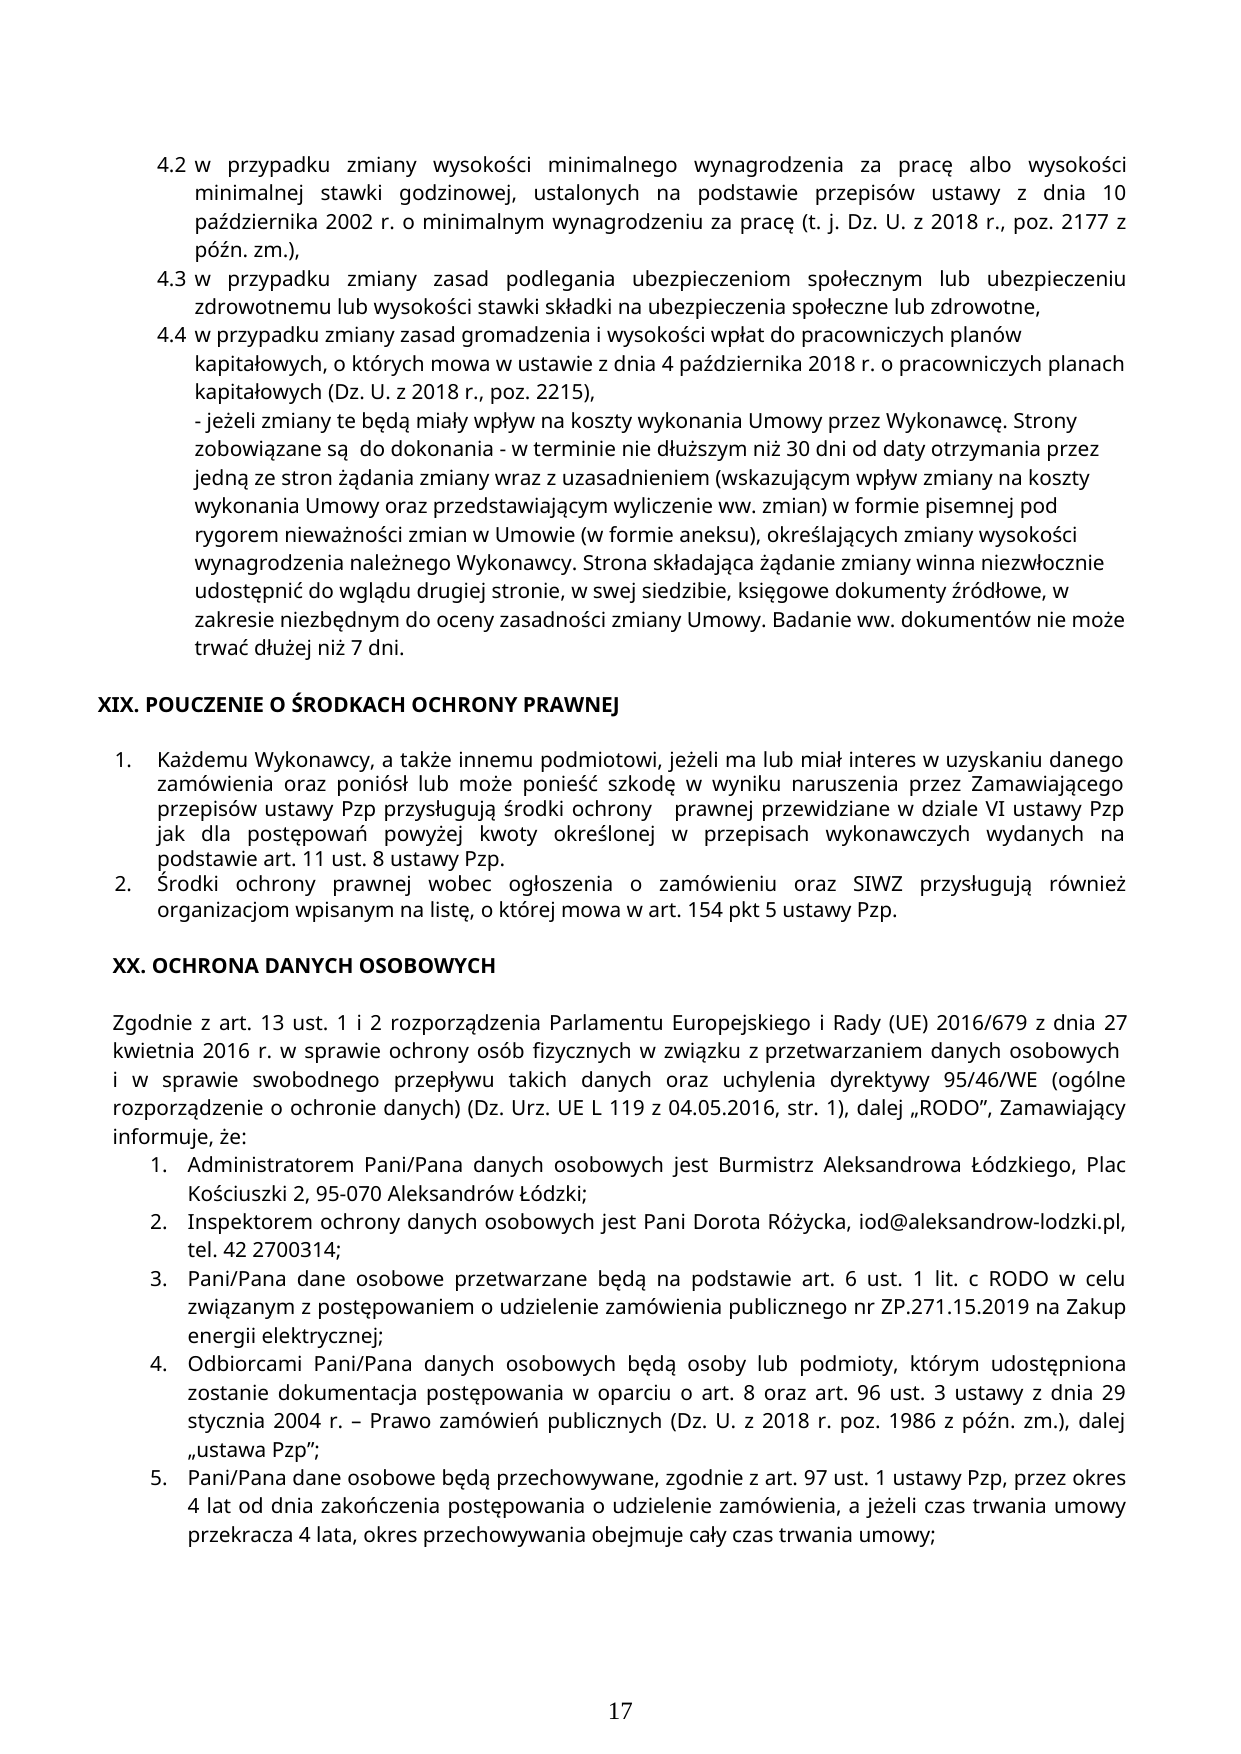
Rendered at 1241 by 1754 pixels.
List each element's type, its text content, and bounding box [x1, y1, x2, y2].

list w przypadku zmiany zasad podlegania ubezpieczeniom społecznym lub ubezpieczeniu zdrowotnemu lub wysokości stawki składki na ubezpieczenia społeczne lub zdrowotne, [157, 264, 1128, 321]
list Administratorem Pani/Pana danych osobowych jest Burmistrz Aleksandrowa Łódzkiego, Plac Kościuszki 2, 95-070 Aleksandrów Łódzki; [150, 1150, 1128, 1207]
list Odbiorcami Pani/Pana danych osobowych będą osoby lub podmioty, którym udostępniona zostanie dokumentacja postępowania w oparciu o art. 8 oraz art. 96 ust. 3 ustawy z dnia 29 stycznia 2004 r. – Prawo zamówień publicznych (Dz. U. z 2018 r. poz. 1986 z późn. zm.), dalej „ustawa Pzp”; [150, 1349, 1128, 1463]
list Pani/Pana dane osobowe będą przechowywane, zgodnie z art. 97 ust. 1 ustawy Pzp, przez okres 4 lat od dnia zakończenia postępowania o udzielenie zamówienia, a jeżeli czas trwania umowy przekracza 4 lata, okres przechowywania obejmuje cały czas trwania umowy; [150, 1463, 1128, 1548]
list Pani/Pana dane osobowe przetwarzane będą na podstawie art. 6 ust. 1 lit. c RODO w celu związanym z postępowaniem o udzielenie zamówienia publicznego nr ZP.271.15.2019 na Zakup energii elektrycznej; [150, 1264, 1128, 1349]
list Każdemu Wykonawcy, a także innemu podmiotowi, jeżeli ma lub miał interes w uzyskaniu danego zamówienia oraz poniósł lub może ponieść szkodę w wyniku naruszenia przez Zamawiającego przepisów ustawy Pzp przysługują środki ochrony prawnej przewidziane w dziale VI ustawy Pzp jak dla postępowań powyżej kwoty określonej w przepisach wykonawczych wydanych na podstawie art. 11 ust. 8 ustawy Pzp. [114, 747, 1125, 871]
list Środki ochrony prawnej wobec ogłoszenia o zamówieniu oraz SIWZ przysługują również organizacjom wpisanym na listę, o której mowa w art. 154 pkt 5 ustawy Pzp. [114, 871, 1128, 922]
text XX. OCHRONA DANYCH OSOBOWYCH [112, 951, 1128, 979]
list - jeżeli zmiany te będą miały wpływ na koszty wykonania Umowy przez Wykonawcę. Strony zobowiązane są do dokonania - w terminie nie dłuższym niż 30 dni od daty otrzymania przez jedną ze stron żądania zmiany wraz z uzasadnieniem (wskazującym wpływ zmiany na koszty wykonania Umowy oraz przedstawiającym wyliczenie ww. zmian) w formie pisemnej pod rygorem nieważności zmian w Umowie (w formie aneksu), określających zmiany wysokości wynagrodzenia należnego Wykonawcy. Strona składająca żądanie zmiany winna niezwłocznie udostępnić do wglądu drugiej stronie, w swej siedzibie, księgowe dokumenty źródłowe, w zakresie niezbędnym do oceny zasadności zmiany Umowy. Badanie ww. dokumentów nie może trwać dłużej niż 7 dni. [194, 406, 1128, 662]
list w przypadku zmiany wysokości minimalnego wynagrodzenia za pracę albo wysokości minimalnej stawki godzinowej, ustalonych na podstawie przepisów ustawy z dnia 10 października 2002 r. o minimalnym wynagrodzeniu za pracę (t. j. Dz. U. z 2018 r., poz. 2177 z późn. zm.), [157, 150, 1128, 264]
text Zgodnie z art. 13 ust. 1 i 2 rozporządzenia Parlamentu Europejskiego i Rady (UE) 2016/679 z dnia 27 kwietnia 2016 r. w sprawie ochrony osób fizycznych w związku z przetwarzaniem danych osobowych i w sprawie swobodnego przepływu takich danych oraz uchylenia dyrektywy 95/46/WE (ogólne rozporządzenie o ochronie danych) (Dz. Urz. UE L 119 z 04.05.2016, str. 1), dalej „RODO”, Zamawiający informuje, że: [112, 1008, 1128, 1150]
subtitle XIX. POUCZENIE O ŚRODKACH OCHRONY PRAWNEJ [98, 690, 1128, 719]
list Inspektorem ochrony danych osobowych jest Pani Dorota Różycka, iod@aleksandrow-lodzki.pl, tel. 42 2700314; [150, 1207, 1128, 1264]
list w przypadku zmiany zasad gromadzenia i wysokości wpłat do pracowniczych planów kapitałowych, o których mowa w ustawie z dnia 4 października 2018 r. o pracowniczych planach kapitałowych (Dz. U. z 2018 r., poz. 2215), [157, 321, 1128, 406]
